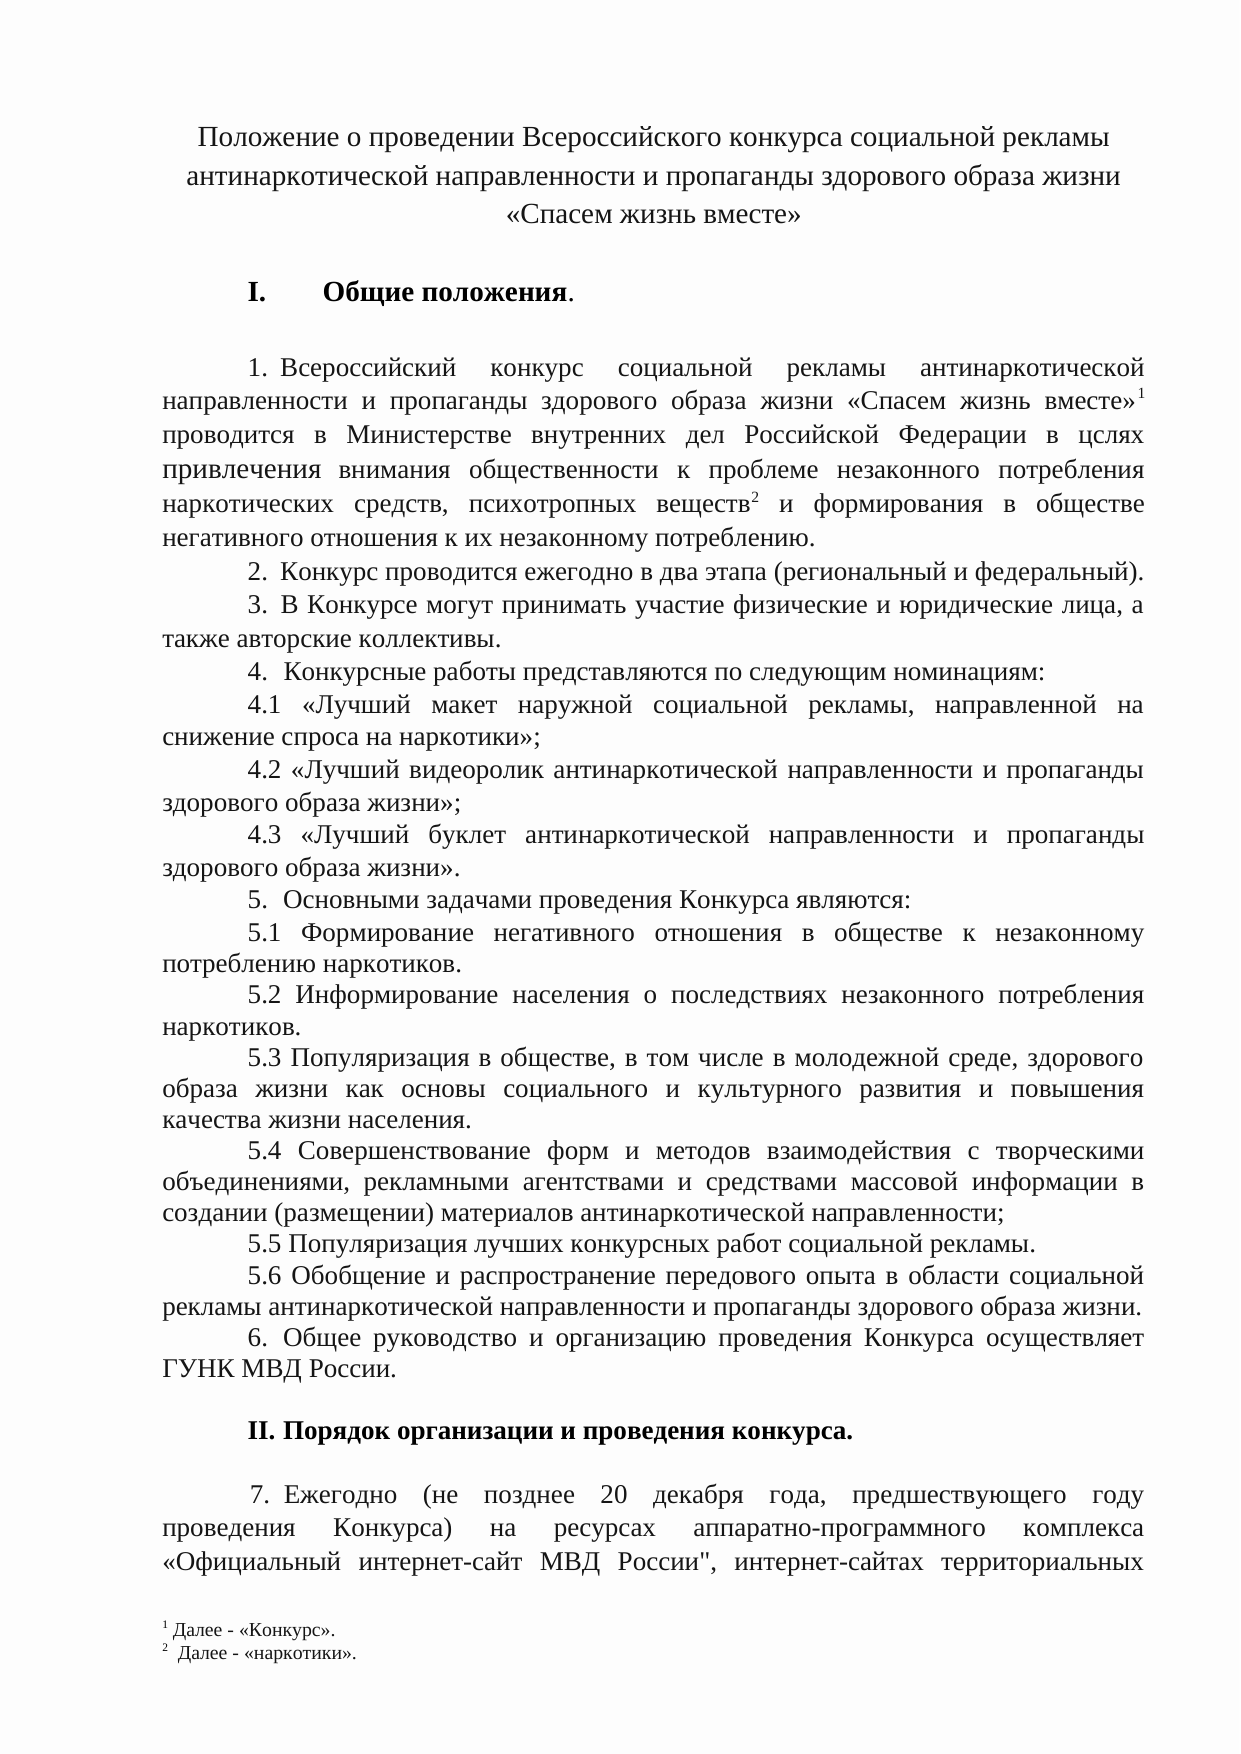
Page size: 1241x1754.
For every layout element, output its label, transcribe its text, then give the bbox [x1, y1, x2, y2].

text 4.1 «Лучший макет наружной социальной рекламы, направленной на снижение спроса на наркотики»; [162, 688, 1145, 752]
list Конкурсные работы представляются по следующим номинациям: [162, 655, 1145, 686]
text 4.3 «Лучший буклет антинаркотической направленности и пропаганды здорового образа жизни». [162, 818, 1145, 882]
text 5.1 Формирование негативного отношения в обществе к незаконному потреблению наркотиков. [162, 916, 1145, 978]
list Общие положения. [247, 274, 1145, 307]
list Всероссийский конкурс социальной рекламы антинаркотической направленности и пропаганды здорового образа жизни «Спасем жизнь вместе» проводится в Министерстве внутренних дел Российской Федерации в цслях привлечения внимания общественности к проблеме незаконного потребления наркотических средств, психотропных веществ и формирования в обществе негативного отношения к их незаконному потреблению. [162, 351, 1145, 552]
text 5.5 Популяризация лучших конкурсных работ социальной рекламы. [162, 1228, 1145, 1259]
list Порядок организации и проведения конкурса. [247, 1414, 1145, 1446]
text Положение о проведении Всероссийского конкурса социальной рекламы антинаркотической направленности и пропаганды здорового образа жизни «Спасем жизнь вместе» [162, 119, 1145, 230]
list В Конкурсе могут принимать участие физические и юридические лица, а также авторские коллективы. [162, 588, 1145, 653]
text 4.2 «Лучший видеоролик антинаркотической направленности и пропаганды здорового образа жизни»; [162, 753, 1145, 817]
list Основными задачами проведения Конкурса являются: [162, 883, 1145, 915]
text 5.3 Популяризация в обществе, в том числе в молодежной среде, здорового образа жизни как основы социального и культурного развития и повышения качества жизни населения. [162, 1041, 1145, 1134]
text 5.6 Обобщение и распространение передового опыта в области социальной рекламы антинаркотической направленности и пропаганды здорового образа жизни. [162, 1259, 1145, 1321]
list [162, 1478, 1145, 1576]
text 5.4 Совершенствование форм и методов взаимодействия с творческими объединениями, рекламными агентствами и средствами массовой информации в создании (размещении) материалов антинаркотической направленности; [162, 1134, 1145, 1228]
text 5.2 Информирование населения о последствиях незаконного потребления наркотиков. [162, 978, 1145, 1041]
list Общее руководство и организацию проведения Конкурса осуществляет ГУНК МВД России. [162, 1321, 1145, 1383]
list Конкурс проводится ежегодно в два этапа (региональный и федеральный). [162, 555, 1145, 586]
